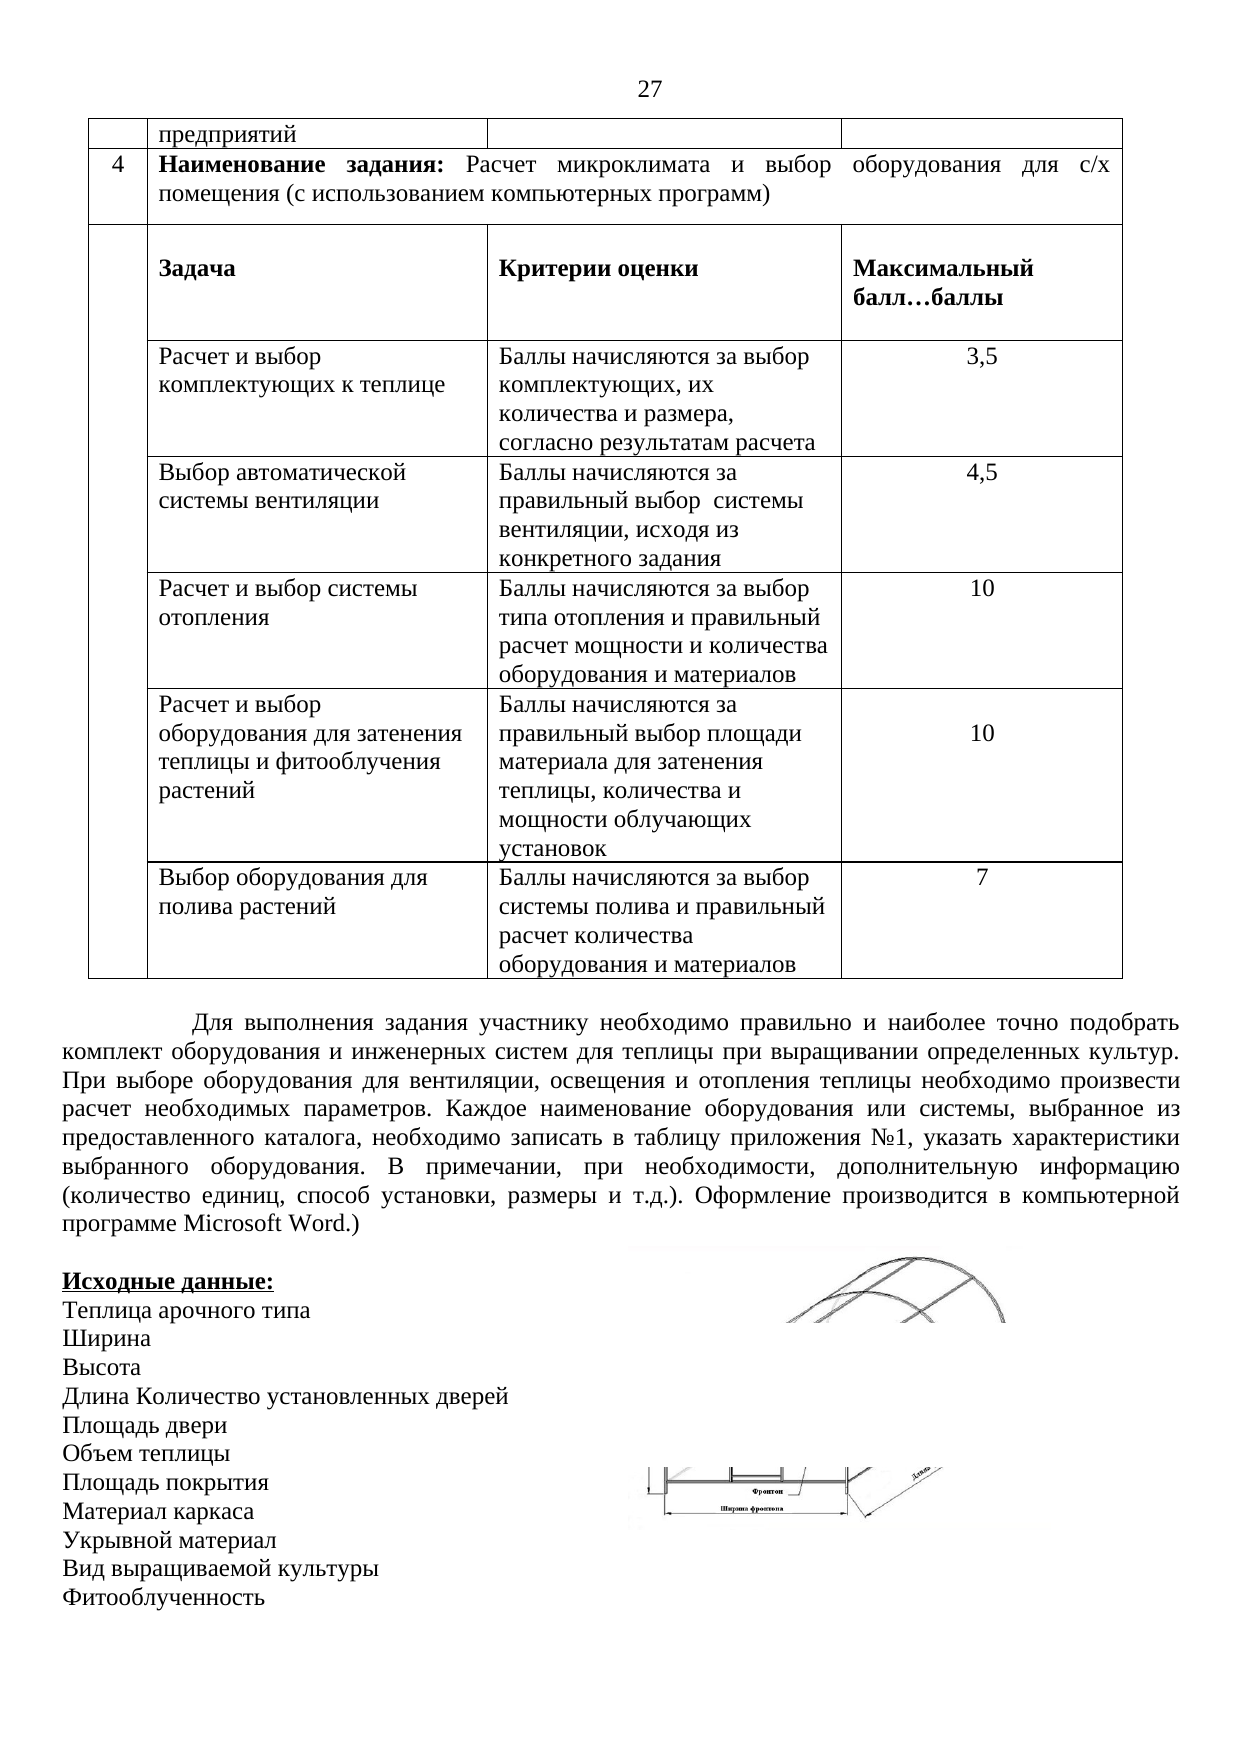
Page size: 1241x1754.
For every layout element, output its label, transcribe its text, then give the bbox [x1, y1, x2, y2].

text Для выполнения задания участнику необходимо правильно и наиболее точно подобрать комплект оборудования и инженерных систем для теплицы при выращивании определенных культур. При выборе оборудования для вентиляции, освещения и отопления теплицы необходимо произвести расчет необходимых параметров. Каждое наименование оборудования или системы, выбранное из предоставленного каталога, необходимо записать в таблицу приложения №1, указать характеристики выбранного оборудования. В примечании, при необходимости, дополнительную информацию (количество единиц, способ установки, размеры и т.д.). Оформление производится в компьютерной программе Microsoft Word.) [62, 1007, 1181, 1237]
table_cell Баллы начисляются за выбор системы полива и правильный расчет количества оборудования и материалов [488, 863, 841, 977]
text Фитооблученность [62, 1582, 1181, 1611]
table_cell 4 [89, 149, 147, 224]
table_cell Расчет и выбор системы отопления [148, 573, 487, 688]
table_cell Баллы начисляются за правильный выбор системы вентиляции, исходя из конкретного задания [488, 457, 841, 572]
table_cell Расчет и выбор комплектующих к теплице [148, 341, 487, 456]
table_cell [842, 119, 1122, 148]
table_cell Выбор автоматической системы вентиляции [148, 457, 487, 572]
text Длина Количество установленных дверей [62, 1381, 1181, 1410]
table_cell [148, 119, 487, 148]
table_cell Выбор оборудования для полива растений [148, 863, 487, 977]
text Площадь двери [62, 1410, 1181, 1438]
table_cell Баллы начисляются за правильный выбор площади материала для затенения теплицы, количества и мощности облучающих установок [488, 689, 841, 861]
text Площадь покрытия [62, 1467, 1181, 1496]
text Укрывной материал [62, 1525, 1181, 1553]
table_cell Баллы начисляются за выбор комплектующих, их количества и размера, согласно результатам расчета [488, 341, 841, 456]
text Высота [62, 1352, 1181, 1381]
table_cell [89, 225, 147, 977]
table_cell Расчет и выбор оборудования для затенения теплицы и фитооблучения растений [148, 689, 487, 861]
text Материал каркаса [62, 1496, 1181, 1525]
table_cell 10 [842, 689, 1122, 861]
table_cell Задача [148, 225, 487, 340]
text Вид выращиваемой культуры [62, 1553, 1181, 1582]
table_cell 3 [89, 119, 147, 148]
table_cell 10 [842, 573, 1122, 688]
table_cell Критерии оценки [488, 225, 841, 340]
text Исходные данные: [62, 1266, 1181, 1295]
table_cell 4,5 [842, 457, 1122, 572]
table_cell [488, 119, 841, 148]
table_cell Максимальный балл…баллы [842, 225, 1122, 340]
picture [628, 1246, 1051, 1266]
table_cell 7 [842, 863, 1122, 977]
table_cell 3,5 [842, 341, 1122, 456]
text Объем теплицы [62, 1438, 1181, 1467]
text Теплица арочного типа [62, 1295, 1181, 1323]
table_cell Баллы начисляются за выбор типа отопления и правильный расчет мощности и количества оборудования и материалов [488, 573, 841, 688]
table_cell Наименование задания: Расчет микроклимата и выбор оборудования для с/х помещения (с использованием компьютерных программ) [148, 149, 1122, 224]
text Ширина [62, 1323, 1181, 1352]
